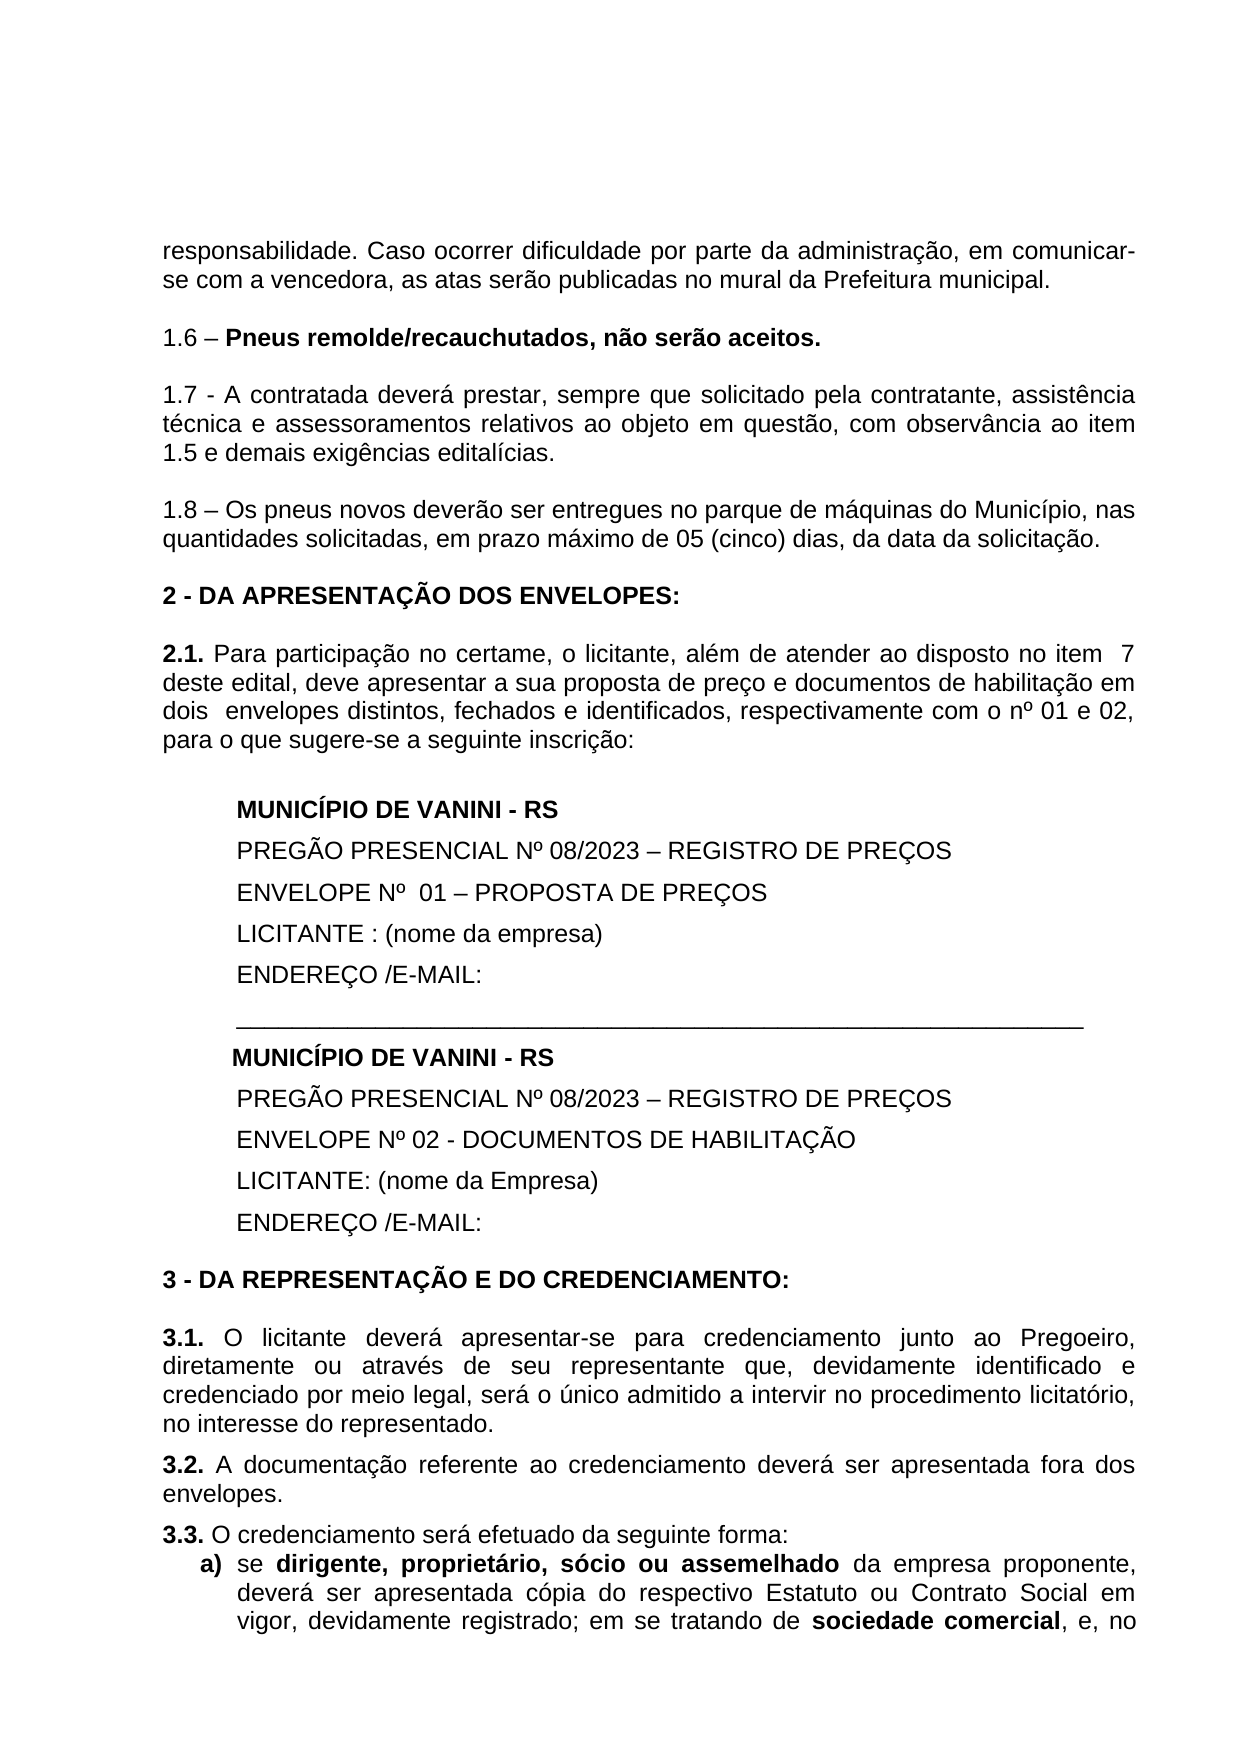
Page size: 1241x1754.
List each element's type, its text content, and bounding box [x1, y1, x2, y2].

text 3.2. A documentação referente ao credenciamento deverá ser apresentada fora dos envelopes. [162, 1450, 1137, 1507]
text 3 - DA REPRESENTAÇÃO E DO CREDENCIAMENTO: [162, 1265, 1137, 1294]
text 2.1. Para participação no certame, o licitante, além de atender ao disposto no item 7 deste edital, deve apresentar a sua proposta de preço e documentos de habilitação em dois envelopes distintos, fechados e identificados, respectivamente com o nº 01 e 02, para o que sugere-se a seguinte inscrição: [162, 639, 1137, 754]
text ENDEREÇO /E-MAIL: [162, 1207, 1137, 1236]
text _____________________________________________________________ [162, 1001, 1137, 1030]
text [162, 236, 1137, 294]
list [200, 1549, 1137, 1635]
text 1.8 – Os pneus novos deverão ser entregues no parque de máquinas do Município, nas quantidades solicitadas, em prazo máximo de 05 (cinco) dias, da data da solicitação. [162, 495, 1137, 552]
text MUNICÍPIO DE VANINI - RS [162, 1042, 1137, 1071]
text ENDEREÇO /E-MAIL: [162, 960, 1137, 989]
text 1.6 – Pneus remolde/recauchutados, não serão aceitos. [162, 322, 1137, 351]
subtitle MUNICÍPIO DE VANINI - RS [162, 795, 1137, 824]
text 3.3. O credenciamento será efetuado da seguinte forma: [162, 1520, 1137, 1549]
text LICITANTE: (nome da Empresa) [162, 1166, 1137, 1195]
text PREGÃO PRESENCIAL Nº 08/2023 – REGISTRO DE PREÇOS [162, 836, 1137, 865]
text ENVELOPE Nº 02 - DOCUMENTOS DE HABILITAÇÃO [162, 1125, 1137, 1154]
text 2 - DA APRESENTAÇÃO DOS ENVELOPES: [162, 581, 1137, 610]
text LICITANTE : (nome da empresa) [162, 919, 1137, 947]
text 1.7 - A contratada deverá prestar, sempre que solicitado pela contratante, assistência técnica e assessoramentos relativos ao objeto em questão, com observância ao item 1.5 e demais exigências editalícias. [162, 380, 1137, 466]
text ENVELOPE Nº 01 – PROPOSTA DE PREÇOS [162, 877, 1137, 906]
text PREGÃO PRESENCIAL Nº 08/2023 – REGISTRO DE PREÇOS [162, 1084, 1137, 1112]
text 3.1. O licitante deverá apresentar-se para credenciamento junto ao Pregoeiro, diretamente ou através de seu representante que, devidamente identificado e credenciado por meio legal, será o único admitido a intervir no procedimento licitatório, no interesse do representado. [162, 1322, 1137, 1437]
